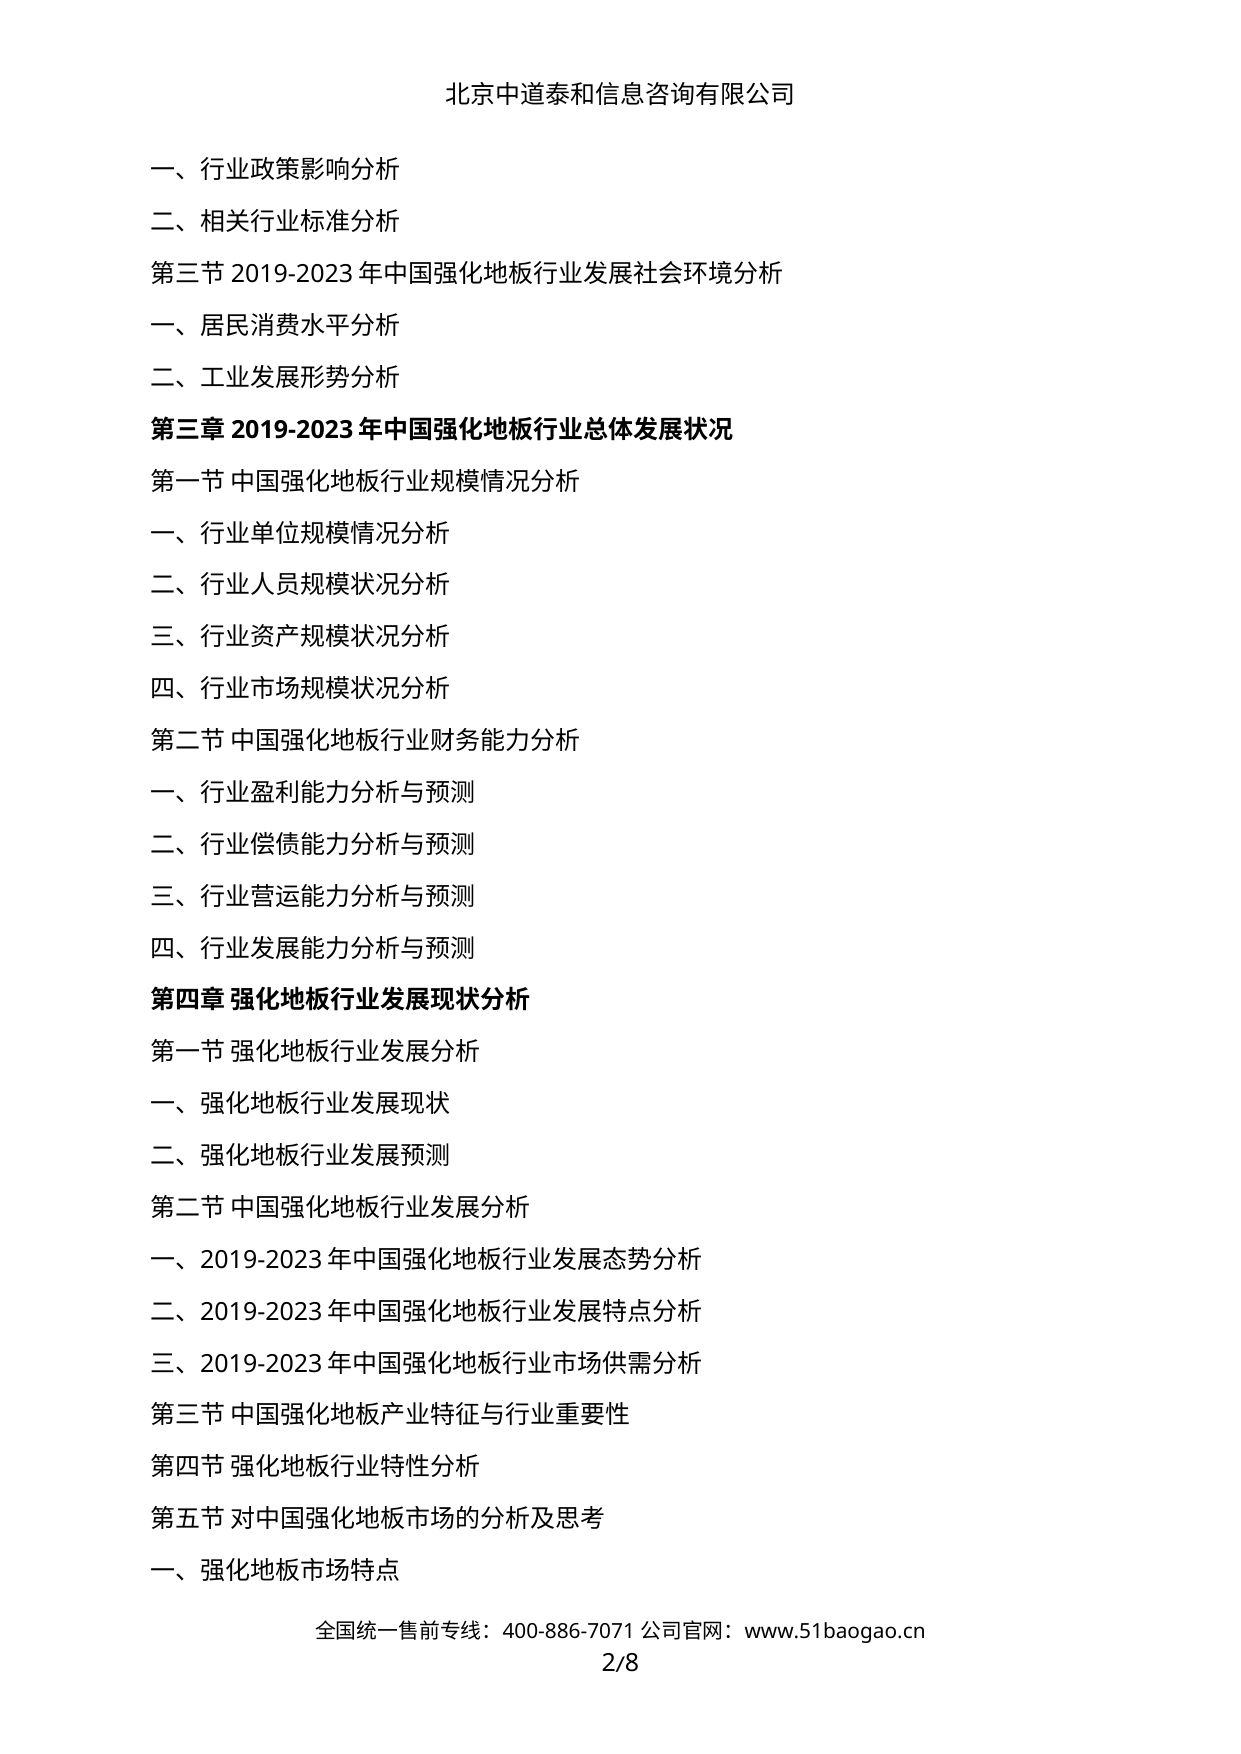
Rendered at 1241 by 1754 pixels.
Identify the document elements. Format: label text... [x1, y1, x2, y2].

text 第三章 2019-2023年中国强化地板行业总体发展状况 [150, 409, 1090, 446]
text 二、2019-2023年中国强化地板行业发展特点分析 [150, 1291, 1090, 1327]
text 四、行业市场规模状况分析 [150, 669, 1090, 705]
text 第二节 中国强化地板行业发展分析 [150, 1187, 1090, 1224]
text 第五节 对中国强化地板市场的分析及思考 [150, 1499, 1090, 1535]
text 三、行业营运能力分析与预测 [150, 876, 1090, 912]
text 三、行业资产规模状况分析 [150, 617, 1090, 653]
text 一、行业政策影响分析 [150, 150, 1090, 186]
text 一、行业单位规模情况分析 [150, 513, 1090, 549]
text 一、强化地板行业发展现状 [150, 1084, 1090, 1120]
text 第三节 2019-2023年中国强化地板行业发展社会环境分析 [150, 254, 1090, 290]
text 三、2019-2023年中国强化地板行业市场供需分析 [150, 1343, 1090, 1379]
text 一、强化地板市场特点 [150, 1551, 1090, 1587]
text 二、强化地板行业发展预测 [150, 1136, 1090, 1172]
text 第四节 强化地板行业特性分析 [150, 1447, 1090, 1483]
text 四、行业发展能力分析与预测 [150, 928, 1090, 964]
text 第二节 中国强化地板行业财务能力分析 [150, 721, 1090, 757]
text 二、行业偿债能力分析与预测 [150, 824, 1090, 861]
text 第一节 强化地板行业发展分析 [150, 1032, 1090, 1068]
text 二、相关行业标准分析 [150, 202, 1090, 238]
text 第三节 中国强化地板产业特征与行业重要性 [150, 1395, 1090, 1431]
text 一、2019-2023年中国强化地板行业发展态势分析 [150, 1239, 1090, 1276]
text 一、行业盈利能力分析与预测 [150, 772, 1090, 809]
text 二、行业人员规模状况分析 [150, 565, 1090, 601]
text 一、居民消费水平分析 [150, 306, 1090, 342]
text 第一节 中国强化地板行业规模情况分析 [150, 461, 1090, 497]
text 二、工业发展形势分析 [150, 357, 1090, 394]
text 第四章 强化地板行业发展现状分析 [150, 980, 1090, 1016]
